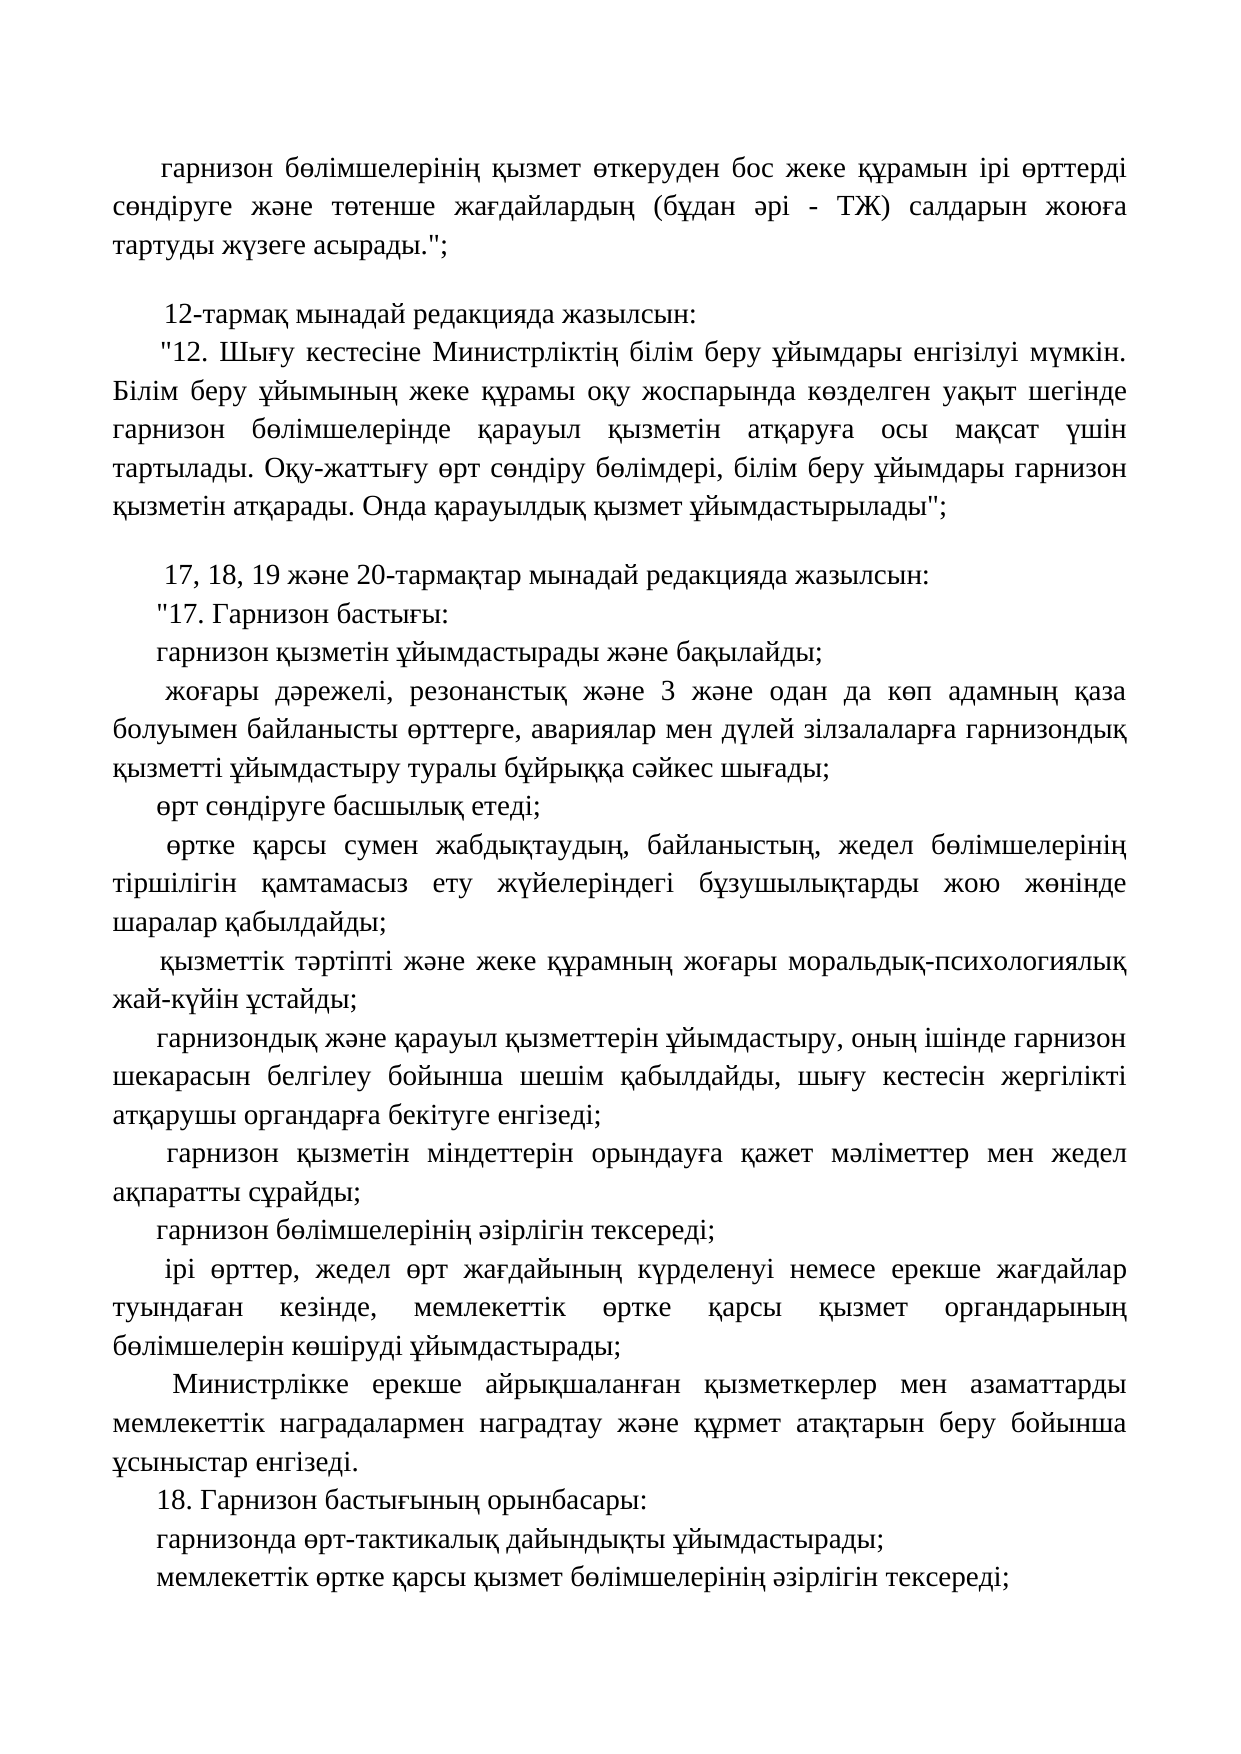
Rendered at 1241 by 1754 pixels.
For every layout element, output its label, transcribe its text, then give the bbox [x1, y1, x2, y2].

text мемлекеттік өртке қарсы қызмет бөлімшелерінің әзірлігін тексереді; [112, 1559, 1128, 1593]
text гарнизонда өрт-тактикалық дайындықты ұйымдастырады; [112, 1521, 1128, 1554]
text 17, 18, 19 және 20-тармақтар мынадай редакцияда жазылсын: [112, 557, 1128, 591]
text гарнизон қызметін ұйымдастырады және бақылайды; [112, 634, 1128, 668]
text 18. Гарнизон бастығының орынбасары: [112, 1482, 1128, 1516]
text 12-тармақ мынадай редакцияда жазылсын: [112, 296, 1128, 329]
text гарнизон бөлімшелерінің қызмет өткеруден бос жеке құрамын ірі өрттерді сөндіруге және төтенше жағдайлардың (бұдан әрі - ТЖ) салдарын жоюға тартуды жүзеге асырады."; [112, 150, 1128, 261]
text қызметтік тәртіпті және жеке құрамның жоғары моральдық-психологиялық жай-күйін ұстайды; [112, 943, 1128, 1015]
text жоғары дәрежелі, резонанстық және 3 және одан да көп адамның қаза болуымен байланысты өрттерге, авариялар мен дүлей зілзалаларға гарнизондық қызметті ұйымдастыру туралы бұйрыққа сәйкес шығады; [112, 673, 1128, 783]
text өртке қарсы сумен жабдықтаудың, байланыстың, жедел бөлімшелерінің тіршілігін қамтамасыз ету жүйелеріндегі бұзушылықтарды жою жөнінде шаралар қабылдайды; [112, 827, 1128, 938]
text гарнизондық және қарауыл қызметтерін ұйымдастыру, оның ішінде гарнизон шекарасын белгілеу бойынша шешім қабылдайды, шығу кестесін жергілікті атқарушы органдарға бекітуге енгізеді; [112, 1020, 1128, 1130]
text гарнизон бөлімшелерінің әзірлігін тексереді; [112, 1212, 1128, 1246]
text Министрлікке ерекше айрықшаланған қызметкерлер мен азаматтарды мемлекеттік наградалармен наградтау және құрмет атақтарын беру бойынша ұсыныстар енгізеді. [112, 1367, 1128, 1477]
text "17. Гарнизон бастығы: [112, 596, 1128, 629]
text өрт сөндіруге басшылық етеді; [112, 788, 1128, 822]
text гарнизон қызметін міндеттерін орындауға қажет мәліметтер мен жедел ақпаратты сұрайды; [112, 1135, 1128, 1207]
text "12. Шығу кестесіне Министрліктің білім беру ұйымдары енгізілуі мүмкін. Білім беру ұйымының жеке құрамы оқу жоспарында көзделген уақыт шегінде гарнизон бөлімшелерінде қарауыл қызметін атқаруға осы мақсат үшін тартылады. Оқу-жаттығу өрт сөндіру бөлімдері, білім беру ұйымдары гарнизон қызметін атқарады. Онда қарауылдық қызмет ұйымдастырылады"; [112, 334, 1128, 522]
text ірі өрттер, жедел өрт жағдайының күрделенуі немесе ерекше жағдайлар туындаған кезінде, мемлекеттік өртке қарсы қызмет органдарының бөлімшелерін көшіруді ұйымдастырады; [112, 1251, 1128, 1362]
